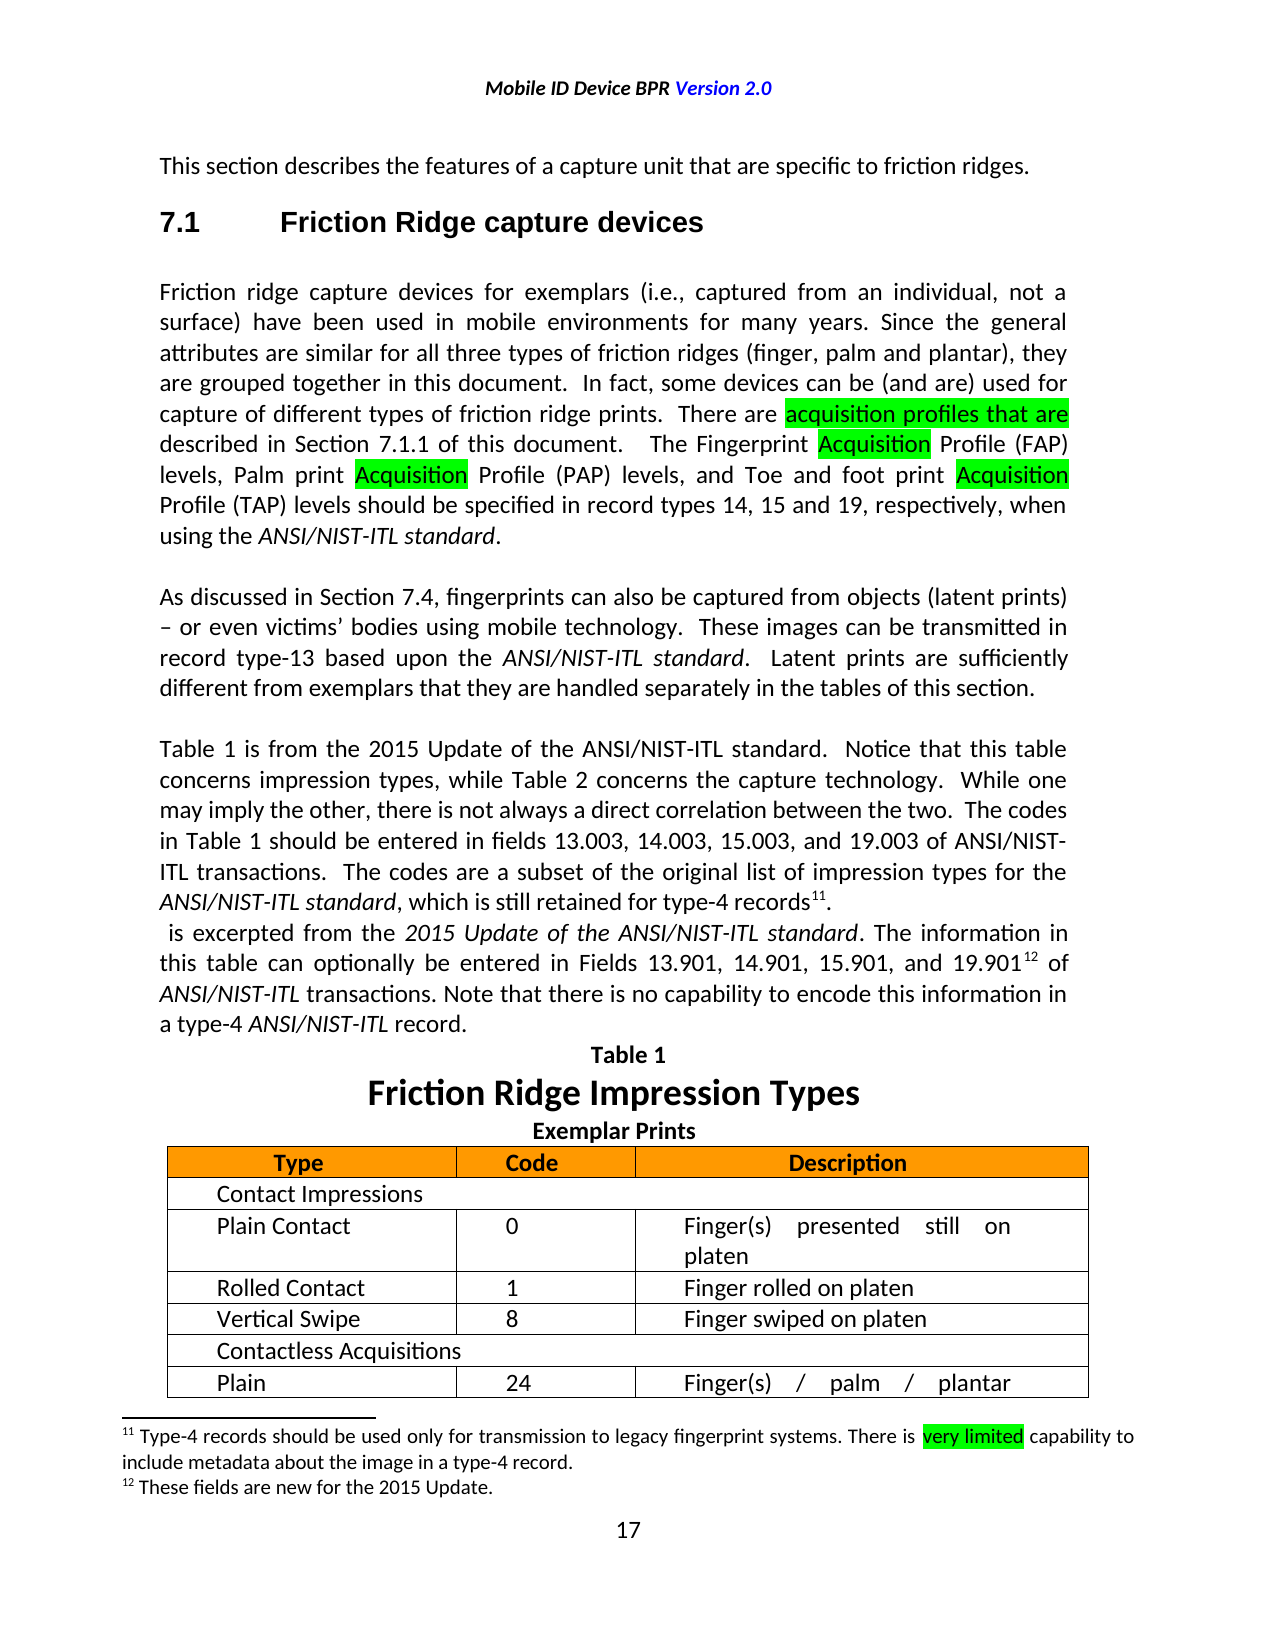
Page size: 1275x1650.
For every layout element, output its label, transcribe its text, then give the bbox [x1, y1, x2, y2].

table_header Description [636, 1147, 1088, 1177]
text capture devices for exemplars (i.e. captured from an individual, not a surface) have been used in mobile environments for many years. Since the general attributes are similar for all three types of friction ridges (finger, palm and plantar), they are grouped together in this document. In fact, some devices can be (and are) used for capture of different types of friction ridge prints. There are acquisition profiles that are described in Section 7.1.1 of this document. The Fingerprint Acquisition Profile (FAP) levels, Palm print Acquisition Profile (PAP) levels and Toe and foot print Acquisition Profile (TAP) levels should be specified in record types 14, 15 and 19 respectively, when using the ANSI/NIST-ITL standard. [159, 276, 1069, 551]
table_cell Plain Contact [168, 1210, 456, 1271]
subtitle Friction Ridge capture devices [159, 206, 1069, 239]
text As discussed in Section 7.4, fingerprints can also be captured from objects (latent prints) – or even victims bodies using mobile technology. These images can be transmitted in record type13 based upon the ANSI/NIST-ITL standard. Latent prints are sufficiently different from exemplars that they are handled in the tables of this section. [159, 581, 1069, 703]
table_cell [636, 1367, 1088, 1397]
text Friction Ridge Impression Types [159, 1069, 1069, 1115]
table_cell 0 [457, 1210, 635, 1271]
table_header Code [457, 1147, 635, 1177]
table_cell 1 [457, 1272, 635, 1302]
table_cell Rolled Contact [168, 1272, 456, 1302]
table_cell Contactless Acquisitions [168, 1335, 1088, 1366]
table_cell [168, 1367, 456, 1397]
table_cell Vertical Swipe [168, 1304, 456, 1334]
table_cell 8 [457, 1304, 635, 1334]
text 1 [122, 1039, 1134, 1069]
text Exemplar Prints [159, 1115, 1069, 1146]
table_cell Contact Impressions [168, 1178, 1088, 1209]
table_header Type [168, 1147, 456, 1177]
table_cell Finger swiped on platen [636, 1304, 1088, 1334]
text This section describes the features of a capture unit that are specific to friction ridges. [159, 150, 1069, 181]
table_cell Finger rolled on platen [636, 1272, 1088, 1302]
table_cell 24 [457, 1367, 635, 1397]
text Table 1 is from the 2015 Update of the ANSI/NIST-ITL standard. Notice that this table concerns impression types, while Table 2 concerns the capture technology. While one may imply the other, there is not always a direct correlation between the two. The codes in Table 1 should be entered in fields 13.003, 14.003, 15.003, and 19.003 of ANSI/NIST-ITL transactions. The codes are a subset of the original list of impression types for the ANSI/NIST-ITL standard, which is still retained for type-4 records. [159, 734, 1069, 917]
table_cell Finger(s) presented still on platen [636, 1210, 1088, 1271]
text 2 is excerpted from the 2015 Update of the ANSI/NIST-ITL standard. The information in this table can optionally be entered in Fields 13.901, 14.901, 15.901, and 19.901 of ANSI/NIST-ITL transactions. Note that there is no capability to encode this information in a type-4 ANSI/NIST-ITL record [159, 917, 1069, 1039]
